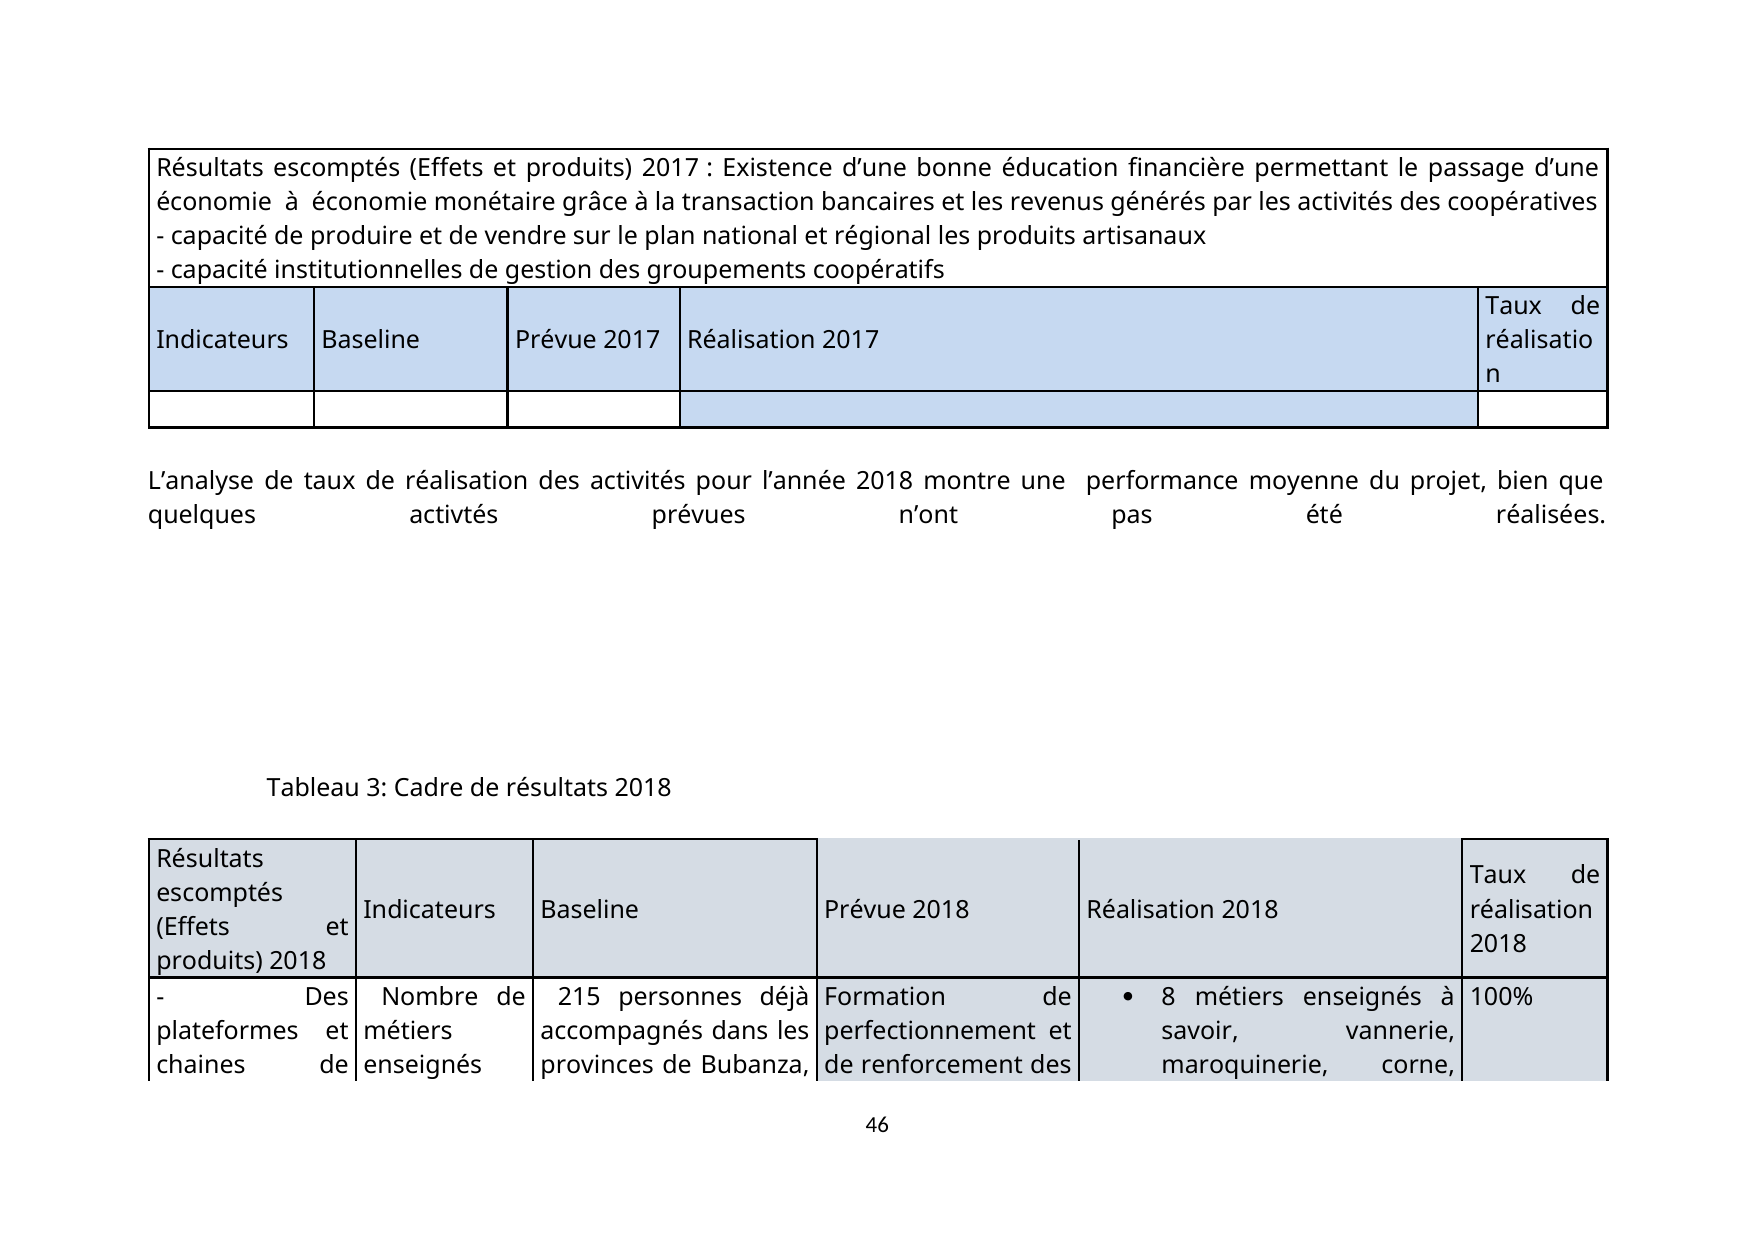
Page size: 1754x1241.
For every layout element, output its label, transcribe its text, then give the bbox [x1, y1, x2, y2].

table_header Résultats escomptés (Effets et produits) 2017 : Existence d’une bonne éducation financière permettant le passage d’une économie à économie monétaire grâce à la transaction bancaires et les revenus générés par les activités des coopératives [150, 150, 1606, 218]
table_cell Indicateurs [150, 288, 313, 390]
table_header Baseline [534, 840, 816, 976]
table_header Réalisation 2018 [1079, 838, 1461, 976]
table_header Indicateurs [357, 840, 532, 976]
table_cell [150, 979, 355, 1081]
table_cell - capacité de produire et de vendre sur le plan national et régional les produits artisanaux [150, 218, 1606, 252]
table_header Résultats escomptés (Effets et produits) 2018 [150, 840, 355, 976]
table_cell Nombre de métiers enseignés [357, 979, 532, 1081]
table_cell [534, 979, 816, 1081]
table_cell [1080, 979, 1461, 1081]
subtitle Tableau 3: Cadre de résultats 2018 [266, 770, 1606, 804]
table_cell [818, 979, 1078, 1081]
table_cell Baseline [315, 288, 506, 390]
table_header Prévue 2018 [818, 838, 1079, 976]
text L’analyse de taux de réalisation des activités pour l’année 2018 montre une performance moyenne du projet, bien que quelques activtés prévues n’ont pas été réalisées. [148, 462, 1606, 559]
table_cell 100% [1463, 979, 1606, 1081]
table_cell Prévue 2017 [509, 288, 679, 390]
table_cell - capacité institutionnelles de gestion des groupements coopératifs [150, 252, 1606, 286]
table_cell Taux de réalisation [1479, 288, 1606, 390]
table_cell [681, 392, 1477, 426]
table_header Taux de réalisation 2018 [1463, 840, 1606, 976]
table_cell Réalisation 2017 [681, 288, 1477, 390]
